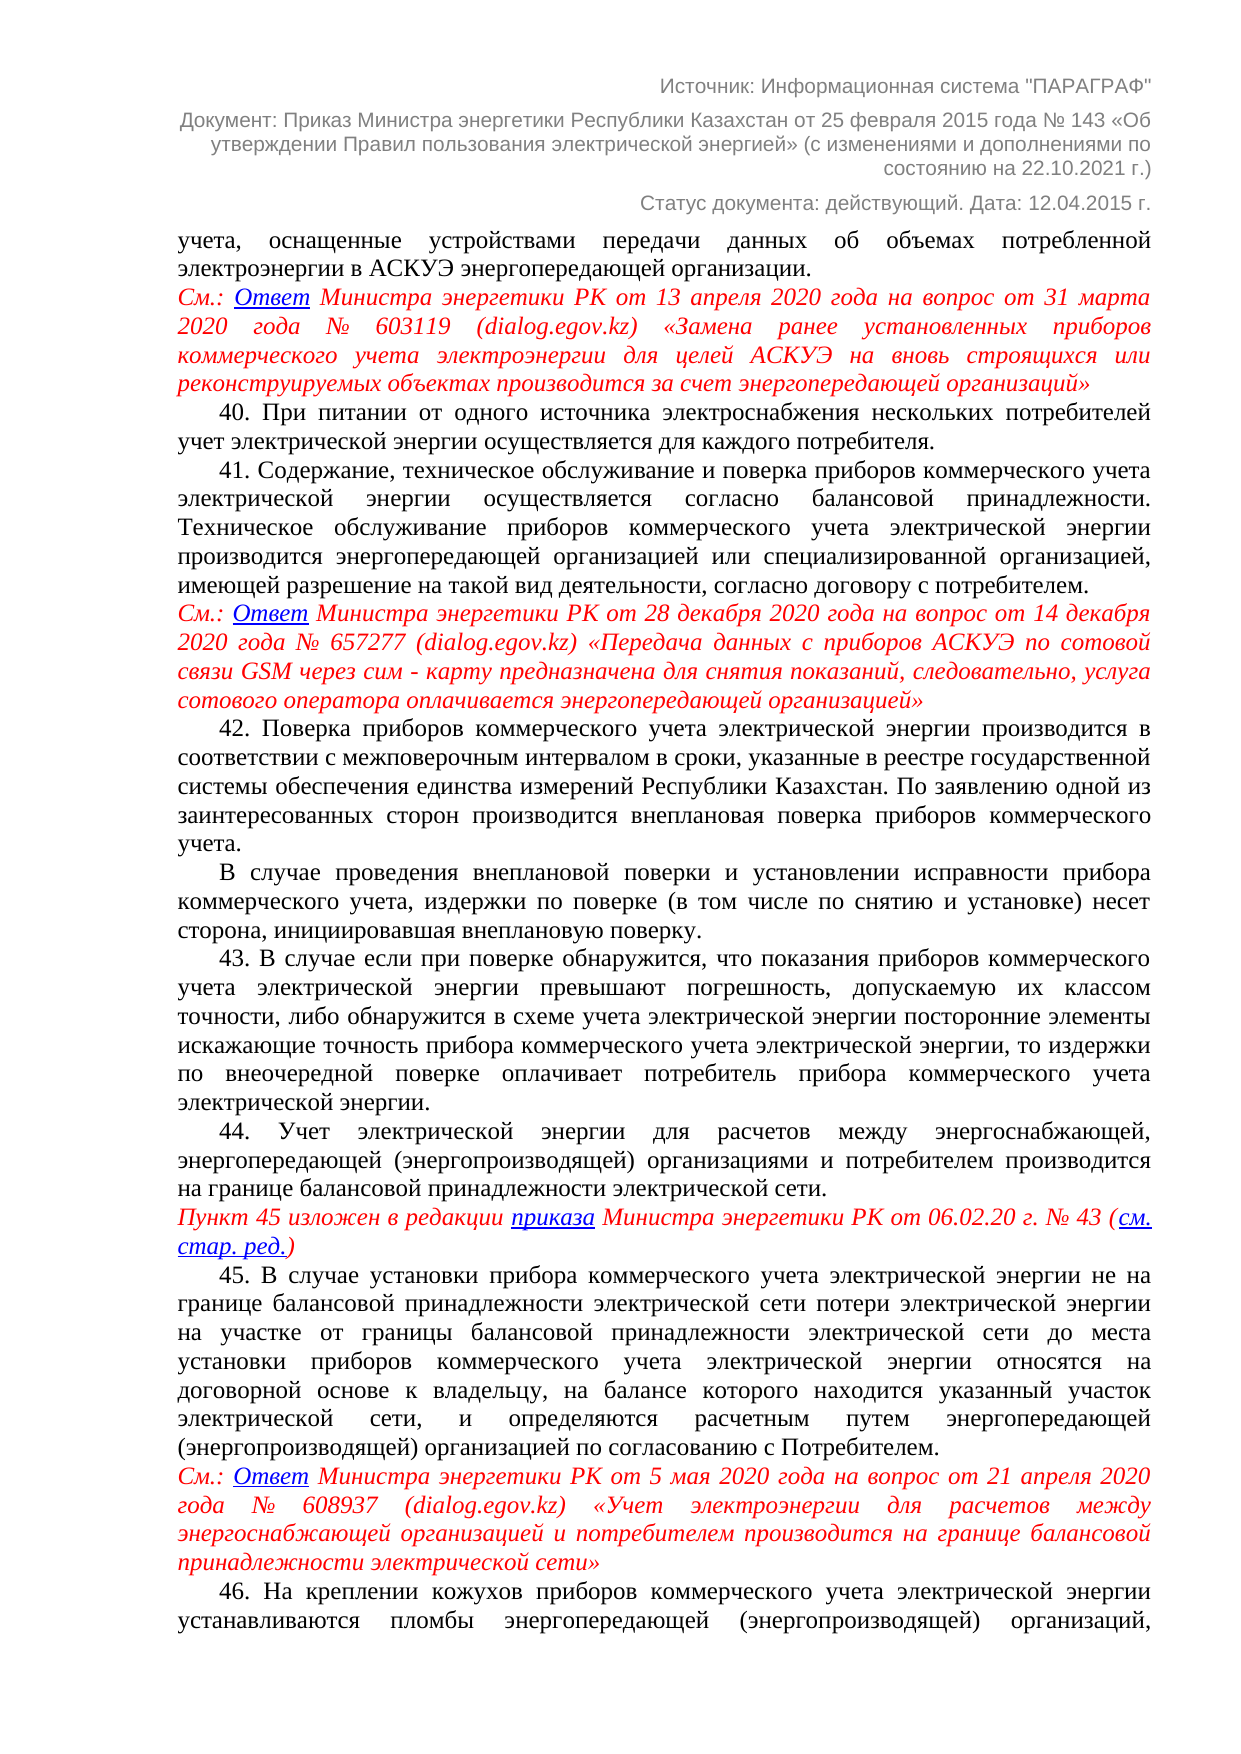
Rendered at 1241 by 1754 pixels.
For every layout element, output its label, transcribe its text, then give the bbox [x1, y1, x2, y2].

text 41. Содержание, техническое обслуживание и поверка приборов коммерческого учета электрической энергии осуществляется согласно балансовой принадлежности. Техническое обслуживание приборов коммерческого учета электрической энергии производится энергопередающей организацией или специализированной организацией, имеющей разрешение на такой вид деятельности, согласно договору с потребителем. [177, 455, 1152, 598]
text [177, 1576, 1152, 1633]
text См.: Ответ Министра энергетики РК от 28 декабря 2020 года на вопрос от 14 декабря 2020 года № 657277 (dialog.egov.kz) «Передача данных с приборов АСКУЭ по сотовой связи GSM через сим - карту предназначена для снятия показаний, следовательно, услуга сотового оператора оплачивается энергопередающей организацией» [177, 598, 1152, 713]
text Пункт 45 изложен в редакции приказа Министра энергетики РК от 06.02.20 г. № 43 (см. стар. ред.) [177, 1202, 1152, 1260]
text См.: Ответ Министра энергетики РК от 5 мая 2020 года на вопрос от 21 апреля 2020 года № 608937 (dialog.egov.kz) «Учет электроэнергии для расчетов между энергоснабжающей организацией и потребителем производится на границе балансовой принадлежности электрической сети» [177, 1461, 1152, 1576]
text 40. При питании от одного источника электроснабжения нескольких потребителей учет электрической энергии осуществляется для каждого потребителя. [177, 397, 1152, 455]
text 45. В случае установки прибора коммерческого учета электрической энергии не на границе балансовой принадлежности электрической сети потери электрической энергии на участке от границы балансовой принадлежности электрической сети до места установки приборов коммерческого учета электрической энергии относятся на договорной основе к владельцу, на балансе которого находится указанный участок электрической сети, и определяются расчетным путем энергопередающей (энергопроизводящей) организацией по согласованию с Потребителем. [177, 1260, 1152, 1461]
text См.: Ответ Министра энергетики РК от 13 апреля 2020 года на вопрос от 31 марта 2020 года № 603119 (dialog.egov.kz) «Замена ранее установленных приборов коммерческого учета электроэнергии для целей АСКУЭ на вновь строящихся или реконструируемых объектах производится за счет энергопередающей организаций» [177, 282, 1152, 397]
text 44. Учет электрической энергии для расчетов между энергоснабжающей, энергопередающей (энергопроизводящей) организациями и потребителем производится на границе балансовой принадлежности электрической сети. [177, 1116, 1152, 1202]
text 43. В случае если при поверке обнаружится, что показания приборов коммерческого учета электрической энергии превышают погрешность, допускаемую их классом точности, либо обнаружится в схеме учета электрической энергии посторонние элементы искажающие точность прибора коммерческого учета электрической энергии, то издержки по внеочередной поверке оплачивает потребитель прибора коммерческого учета электрической энергии. [177, 943, 1152, 1116]
text 42. Поверка приборов коммерческого учета электрической энергии производится в соответствии с межповерочным интервалом в сроки, указанные в реестре государственной системы обеспечения единства измерений Республики Казахстан. По заявлению одной из заинтересованных сторон производится внеплановая поверка приборов коммерческого учета. [177, 713, 1152, 857]
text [177, 225, 1152, 282]
text В случае проведения внеплановой поверки и установлении исправности прибора коммерческого учета, издержки по поверке (в том числе по снятию и установке) несет сторона, инициировавшая внеплановую поверку. [177, 857, 1152, 943]
